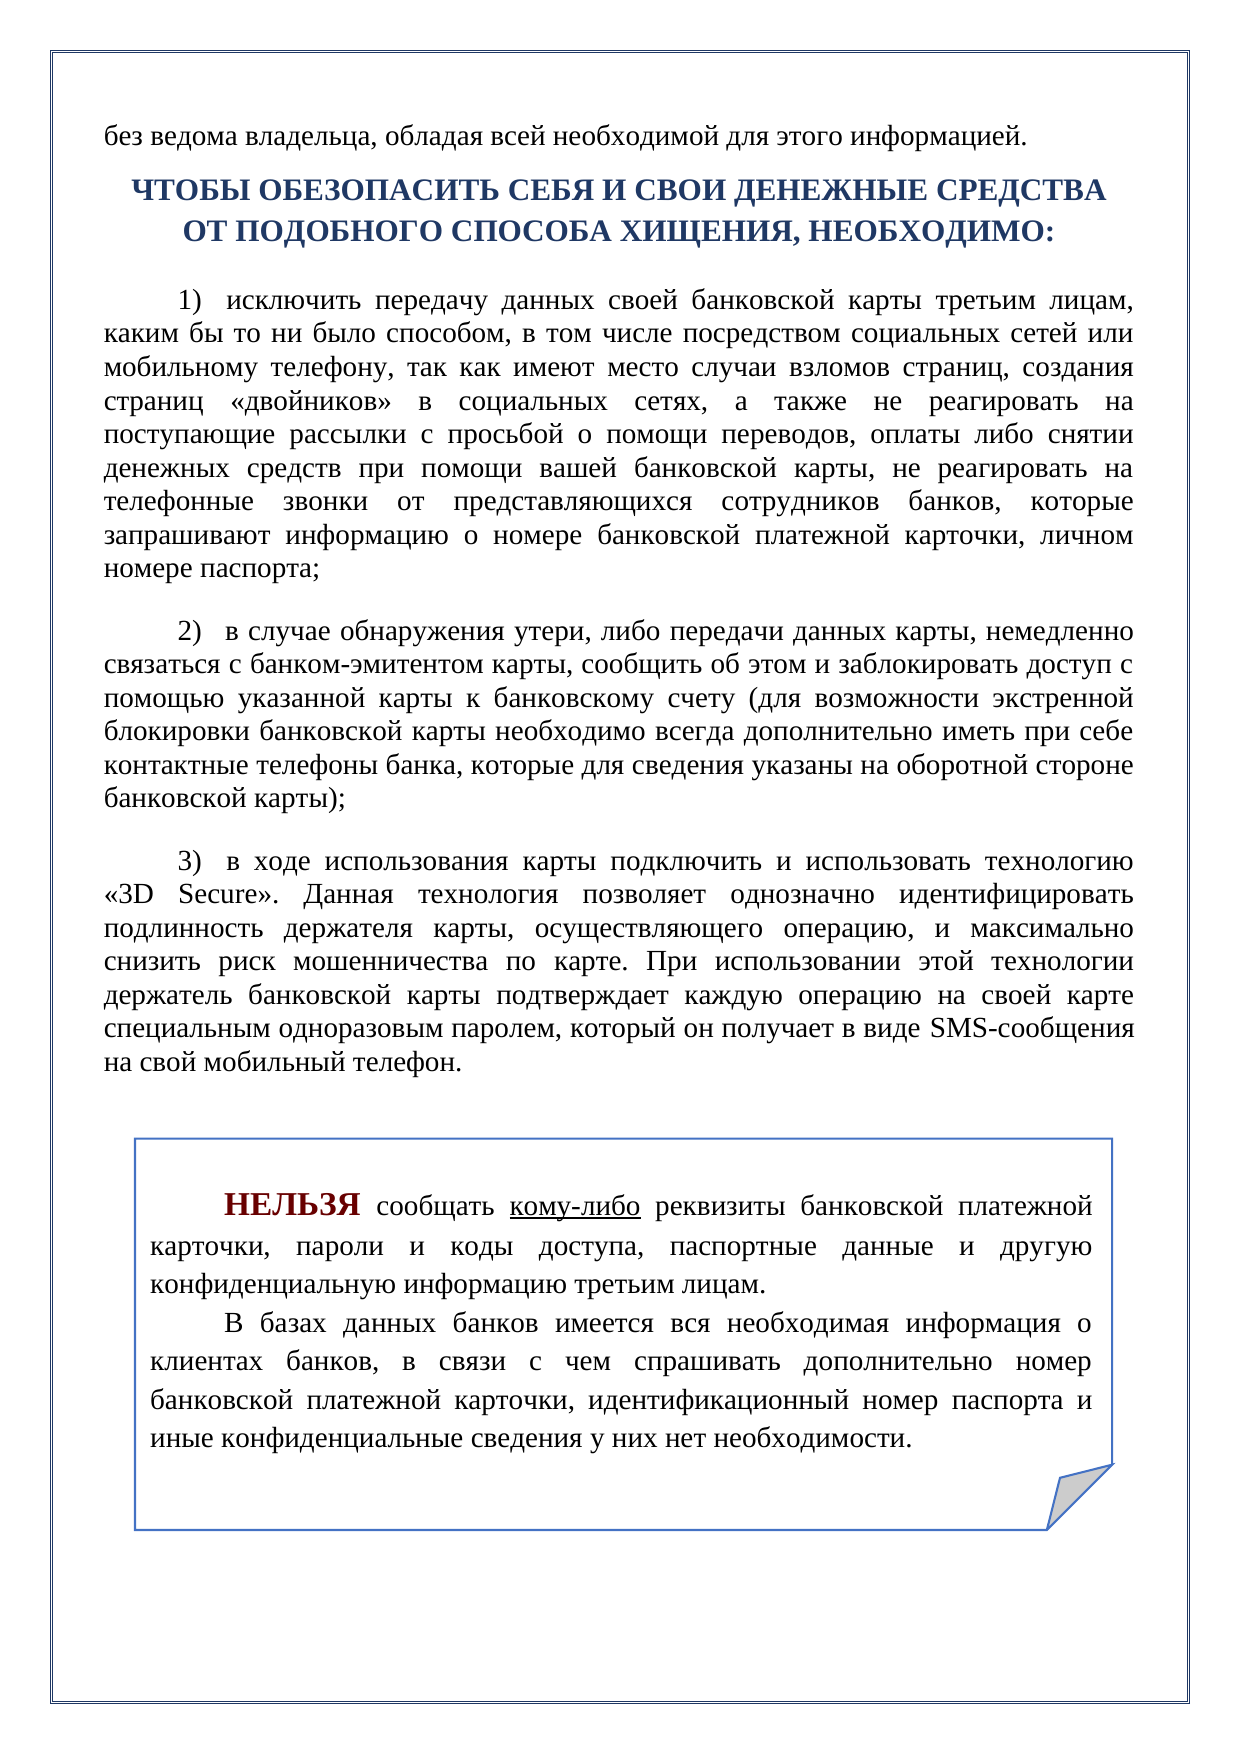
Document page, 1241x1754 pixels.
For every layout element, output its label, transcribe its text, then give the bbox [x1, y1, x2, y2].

text ЧТОБЫ ОБЕЗОПАСИТЬ СЕБЯ И СВОИ ДЕНЕЖНЫЕ СРЕДСТВА [103, 171, 1134, 207]
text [103, 118, 1132, 152]
list в ходе использования карты подключить и использовать технологию «3D Secure». Данная технология позволяет однозначно идентифицировать подлинность держателя карты, осуществляющего операцию, и максимально снизить риск мошенничества по карте. При использовании этой технологии держатель банковской карты подтверждает каждую операцию на своей карте специальным одноразовым паролем, который он получает в виде SMS-сообщения на свой мобильный телефон. [103, 843, 1134, 1077]
text ОТ ПОДОБНОГО СПОСОБА ХИЩЕНИЯ, НЕОБХОДИМО: [103, 212, 1134, 248]
list в случае обнаружения утери, либо передачи данных карты, немедленно связаться с банком-эмитентом карты, сообщить об этом и заблокировать доступ с помощью указанной карты к банковскому счету (для возможности экстренной блокировки банковской карты необходимо всегда дополнительно иметь при себе контактные телефоны банка, которые для сведения указаны на оборотной стороне банковской карты); [103, 613, 1134, 814]
list исключить передачу данных своей банковской карты третьим лицам, каким бы то ни было способом, в том числе посредством социальных сетей или мобильному телефону, так как имеют место случаи взломов страниц, создания страниц «двойников» в социальных сетях, а также не реагировать на поступающие рассылки с просьбой о помощи переводов, оплаты либо снятии денежных средств при помощи вашей банковской карты, не реагировать на телефонные звонки от представляющихся сотрудников банков, которые запрашивают информацию о номере банковской платежной карточки, личном номере паспорта; [103, 282, 1134, 584]
